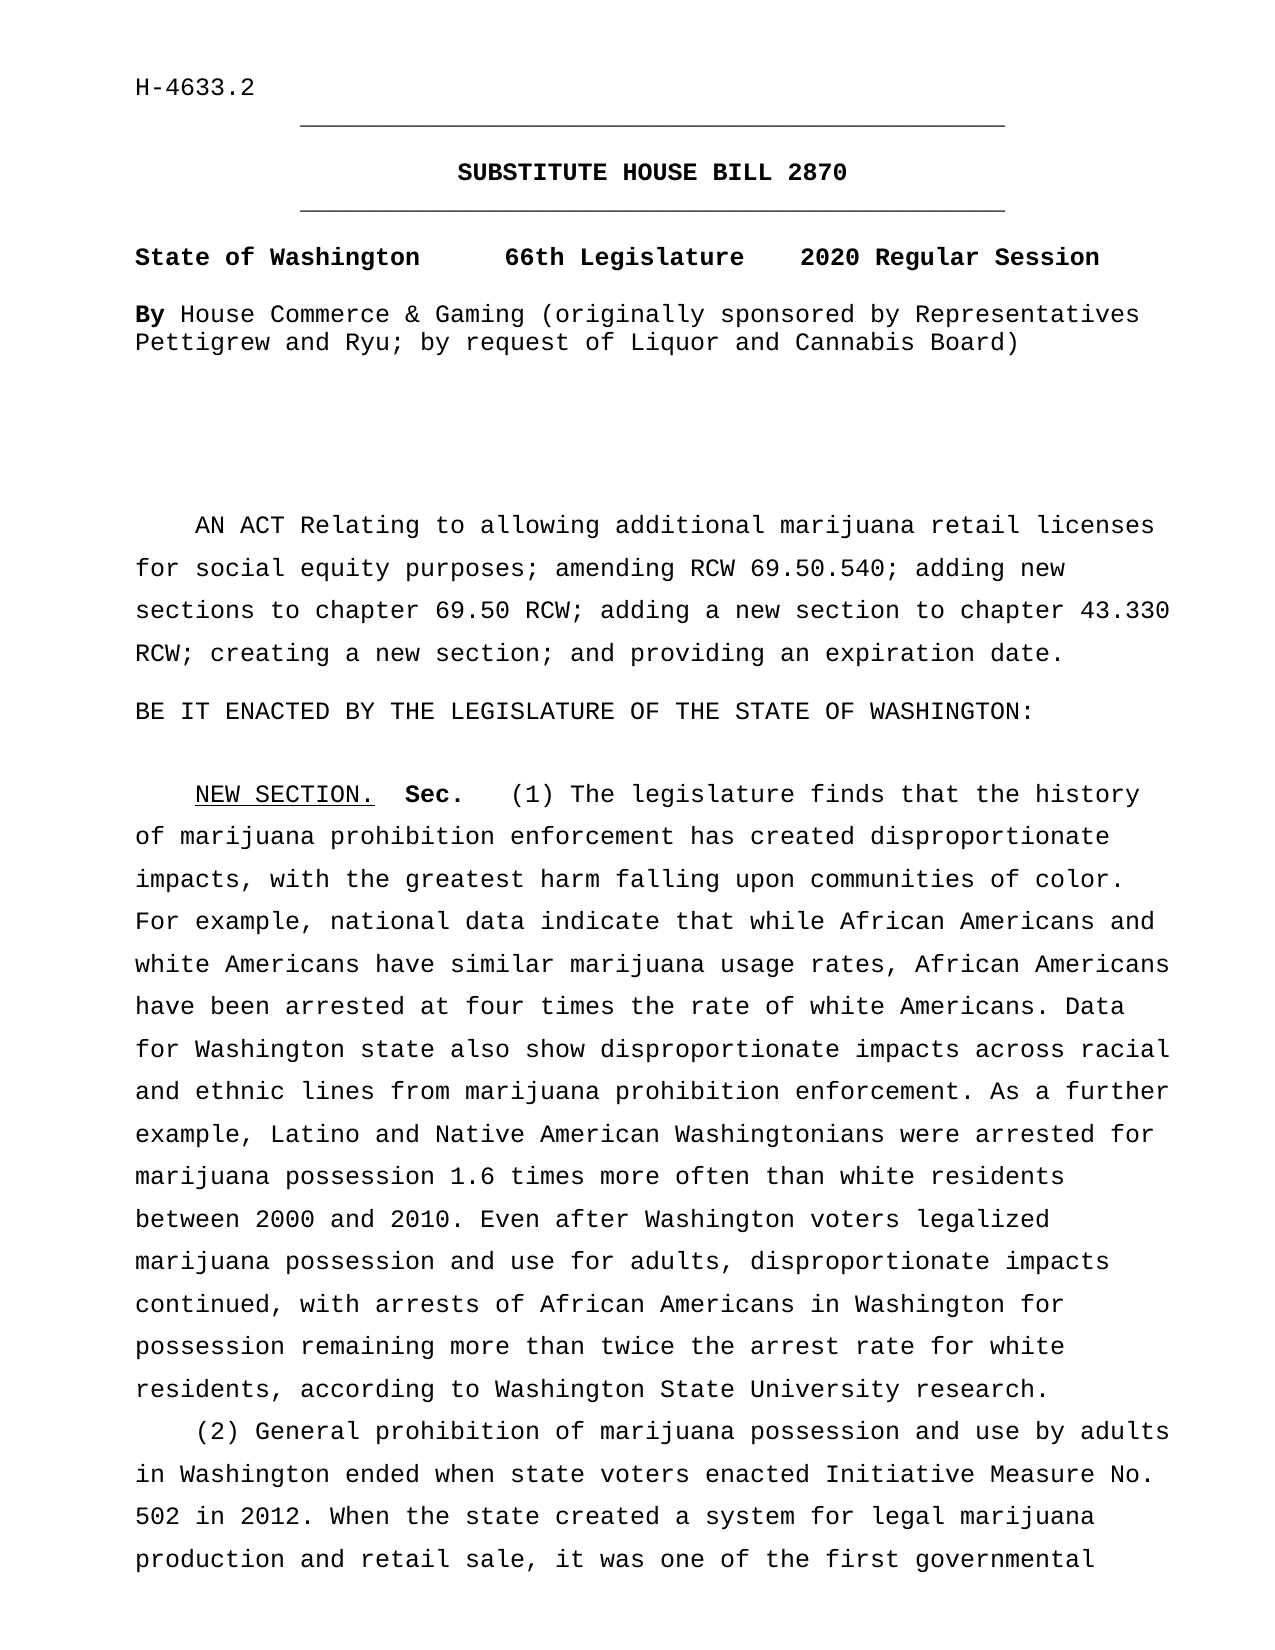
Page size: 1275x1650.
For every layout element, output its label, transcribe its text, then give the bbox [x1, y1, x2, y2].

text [135, 1406, 1170, 1576]
text NEW SECTION. Sec. (1) The legislature finds that the history of marijuana prohibition enforcement has created disproportionate impacts, with the greatest harm falling upon communities of color. For example, national data indicate that while African Americans and white Americans have similar marijuana usage rates, African Americans have been arrested at four times the rate of white Americans. Data for Washington state also show disproportionate impacts across racial and ethnic lines from marijuana prohibition enforcement. As a further example, Latino and Native American Washingtonians were arrested for marijuana possession 1.6 times more often than white residents between 2000 and 2010. Even after Washington voters legalized marijuana possession and use for adults, disproportionate impacts continued, with arrests of African Americans in Washington for possession remaining more than twice the arrest rate for white residents, according to Washington State University research. [135, 768, 1170, 1406]
text State of Washington 66th Legislature 2020 Regular Session [135, 245, 1170, 273]
text BE IT ENACTED BY THE LEGISLATURE OF THE STATE OF WASHINGTON: [135, 698, 1170, 727]
text _______________________________________________ [135, 103, 1170, 132]
text _______________________________________________ [135, 188, 1170, 217]
text By House Commerce & Gaming (originally sponsored by Representatives Pettigrew and Ryu; by request of Liquor and Cannabis Board) [135, 302, 1170, 358]
text SUBSTITUTE HOUSE BILL 2870 [135, 160, 1170, 188]
text H-4633.2 [135, 75, 1170, 103]
text AN ACT Relating to allowing additional marijuana retail licenses for social equity purposes; amending RCW 69.50.540; adding new sections to chapter 69.50 RCW; adding a new section to chapter 43.330 RCW; creating a new section; and providing an expiration date. [135, 500, 1170, 670]
